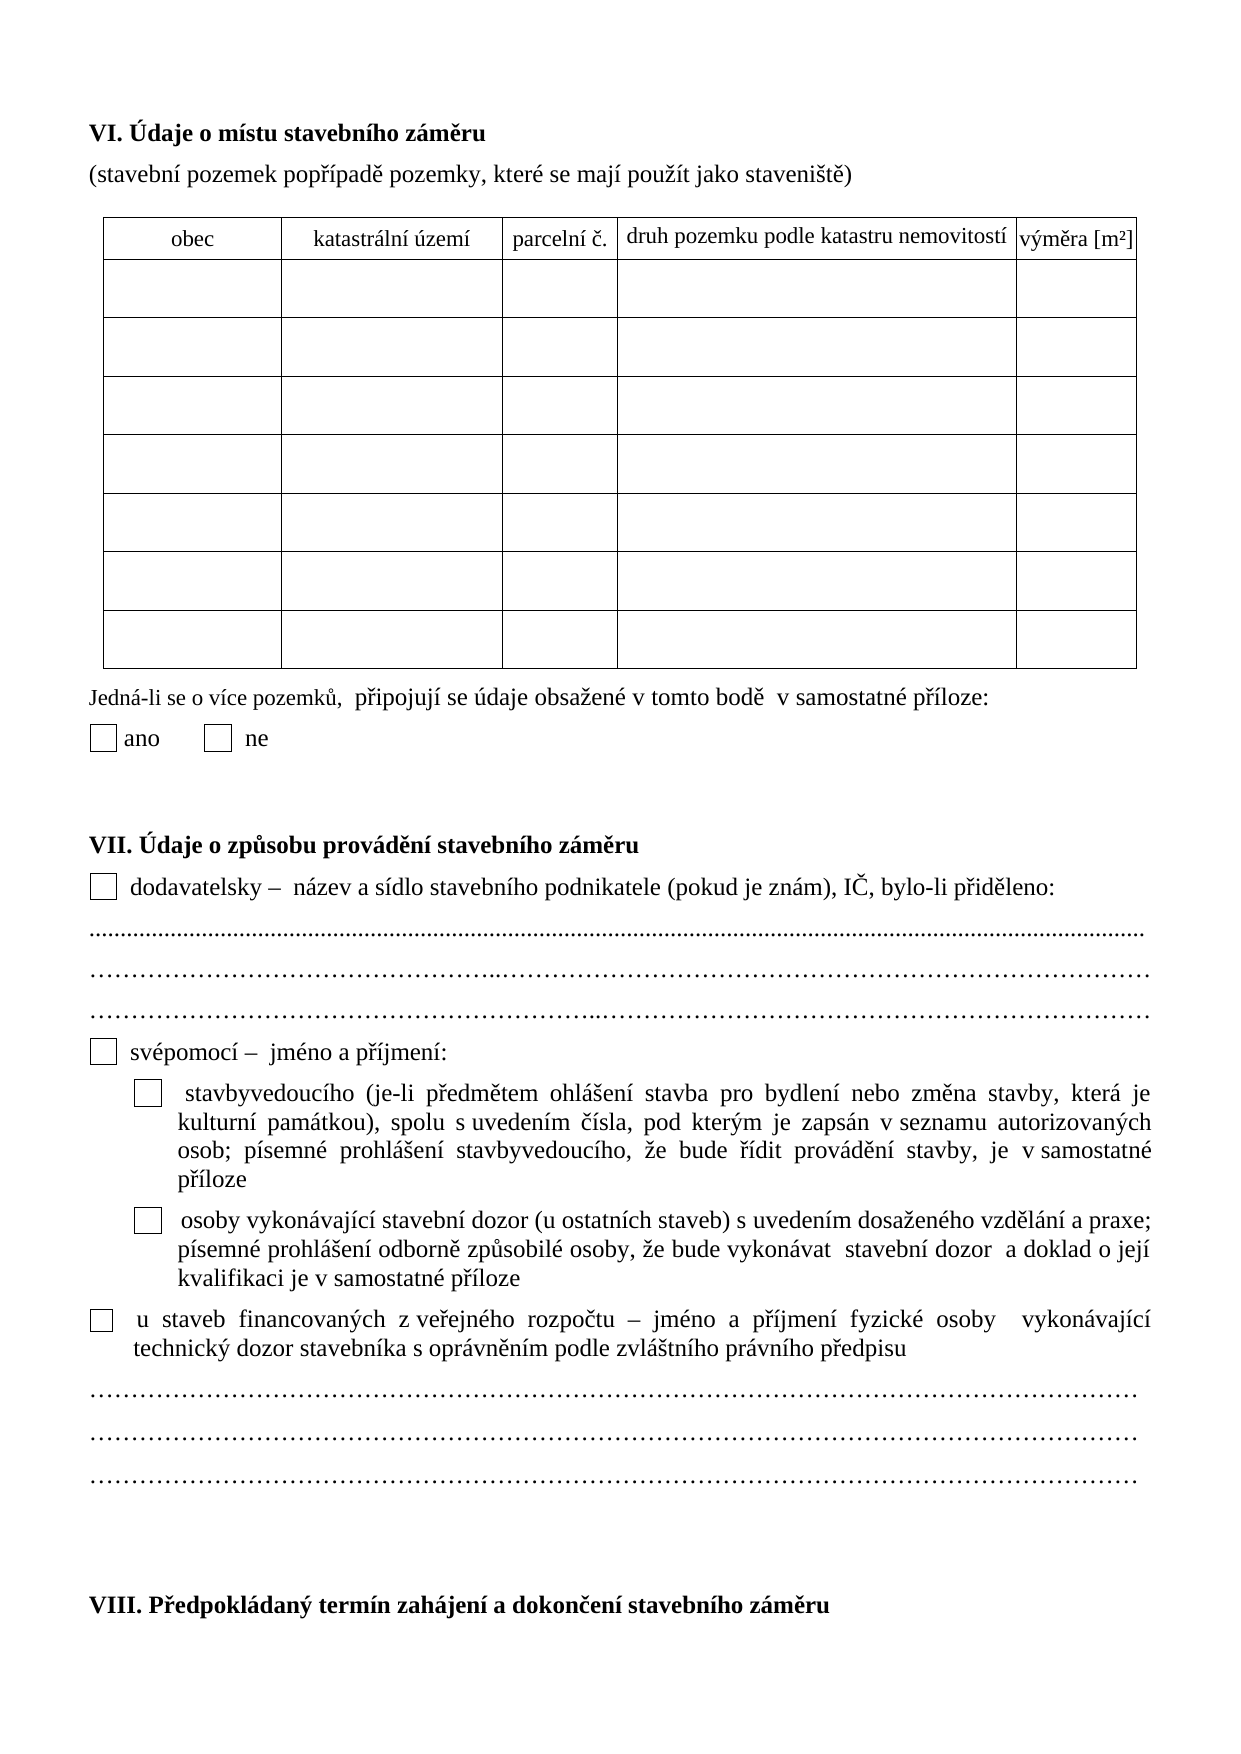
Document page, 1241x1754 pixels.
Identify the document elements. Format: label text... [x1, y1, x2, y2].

table_cell [503, 377, 617, 434]
list VI. Údaje o místu stavebního záměru [89, 118, 1152, 147]
table_cell [618, 260, 1016, 317]
table_cell [503, 552, 617, 610]
text svépomocí – jméno a příjmení: [89, 1037, 1152, 1066]
table_cell [503, 611, 617, 668]
text ……………………………………………………………………………………………………………………………………………………………………………………………………………………………………………………………………………………………………………………………………………… [89, 1374, 1152, 1489]
text (stavební pozemek popřípadě pozemky, které se mají použít jako staveniště) [89, 159, 1152, 188]
table_cell [503, 435, 617, 493]
table_cell [104, 377, 281, 434]
text stavbyvedoucího (je-li předmětem ohlášení stavba pro bydlení nebo změna stavby, která je kulturní památkou), spolu s uvedením čísla, pod kterým je zapsán v seznamu autorizovaných osob; písemné prohlášení stavbyvedoucího, že bude řídit provádění stavby, je v samostatné příloze [133, 1078, 1152, 1193]
table_header výměra [m²] [1017, 218, 1136, 258]
table_cell [618, 494, 1016, 551]
table_cell [618, 552, 1016, 610]
table_cell [618, 611, 1016, 668]
text dodavatelsky – název a sídlo stavebního podnikatele (pokud je znám), IČ, bylo-li přiděleno: [89, 872, 1152, 901]
table_cell [104, 318, 281, 376]
table_cell [104, 611, 281, 668]
table_cell [1017, 260, 1136, 317]
table_cell [503, 494, 617, 551]
text VII. Údaje o způsobu provádění stavebního záměru [89, 831, 1152, 859]
table_cell [503, 260, 617, 317]
table_cell [1017, 377, 1136, 434]
table_cell [282, 377, 502, 434]
table_cell [282, 318, 502, 376]
table_cell [1017, 435, 1136, 493]
table_cell [503, 318, 617, 376]
table_cell [104, 435, 281, 493]
table_cell [282, 552, 502, 610]
table_cell [1017, 318, 1136, 376]
table_header druh pozemku podle katastru nemovitostí [618, 218, 1016, 258]
table_cell [282, 260, 502, 317]
table_cell [618, 318, 1016, 376]
table_cell [282, 494, 502, 551]
table_cell [1017, 552, 1136, 610]
text …………………………………………..…………………………………………………………………… [89, 954, 1152, 983]
text u staveb financovaných z veřejného rozpočtu – jméno a příjmení fyzické osoby vykonávající technický dozor stavebníka s oprávněním podle zvláštního právního předpisu [89, 1304, 1152, 1362]
table_cell [282, 435, 502, 493]
table_header obec [104, 218, 281, 258]
text osoby vykonávající stavební dozor (u ostatních staveb) s uvedením dosaženého vzdělání a praxe; písemné prohlášení odborně způsobilé osoby, že bude vykonávat stavební dozor a doklad o její kvalifikaci je v samostatné příloze [133, 1206, 1152, 1292]
table_cell [618, 435, 1016, 493]
table_header katastrální území [282, 218, 502, 258]
text ……………………………………………………..………………………………………………………… [89, 996, 1152, 1024]
table_cell [282, 611, 502, 668]
table_cell [1017, 611, 1136, 668]
text Jedná-li se o více pozemků, připojují se údaje obsažené v tomto bodě v samostatné příloze: [89, 682, 1152, 711]
table_cell [1017, 494, 1136, 551]
text VIII. Předpokládaný termín zahájení a dokončení stavebního záměru [89, 1590, 1152, 1618]
table_cell [104, 494, 281, 551]
text ......................................................................................................................................................................... [89, 913, 1152, 942]
table_header parcelní č. [503, 218, 617, 258]
text ano ne [89, 723, 1152, 752]
table_cell [618, 377, 1016, 434]
table_cell [104, 552, 281, 610]
table_cell [104, 260, 281, 317]
